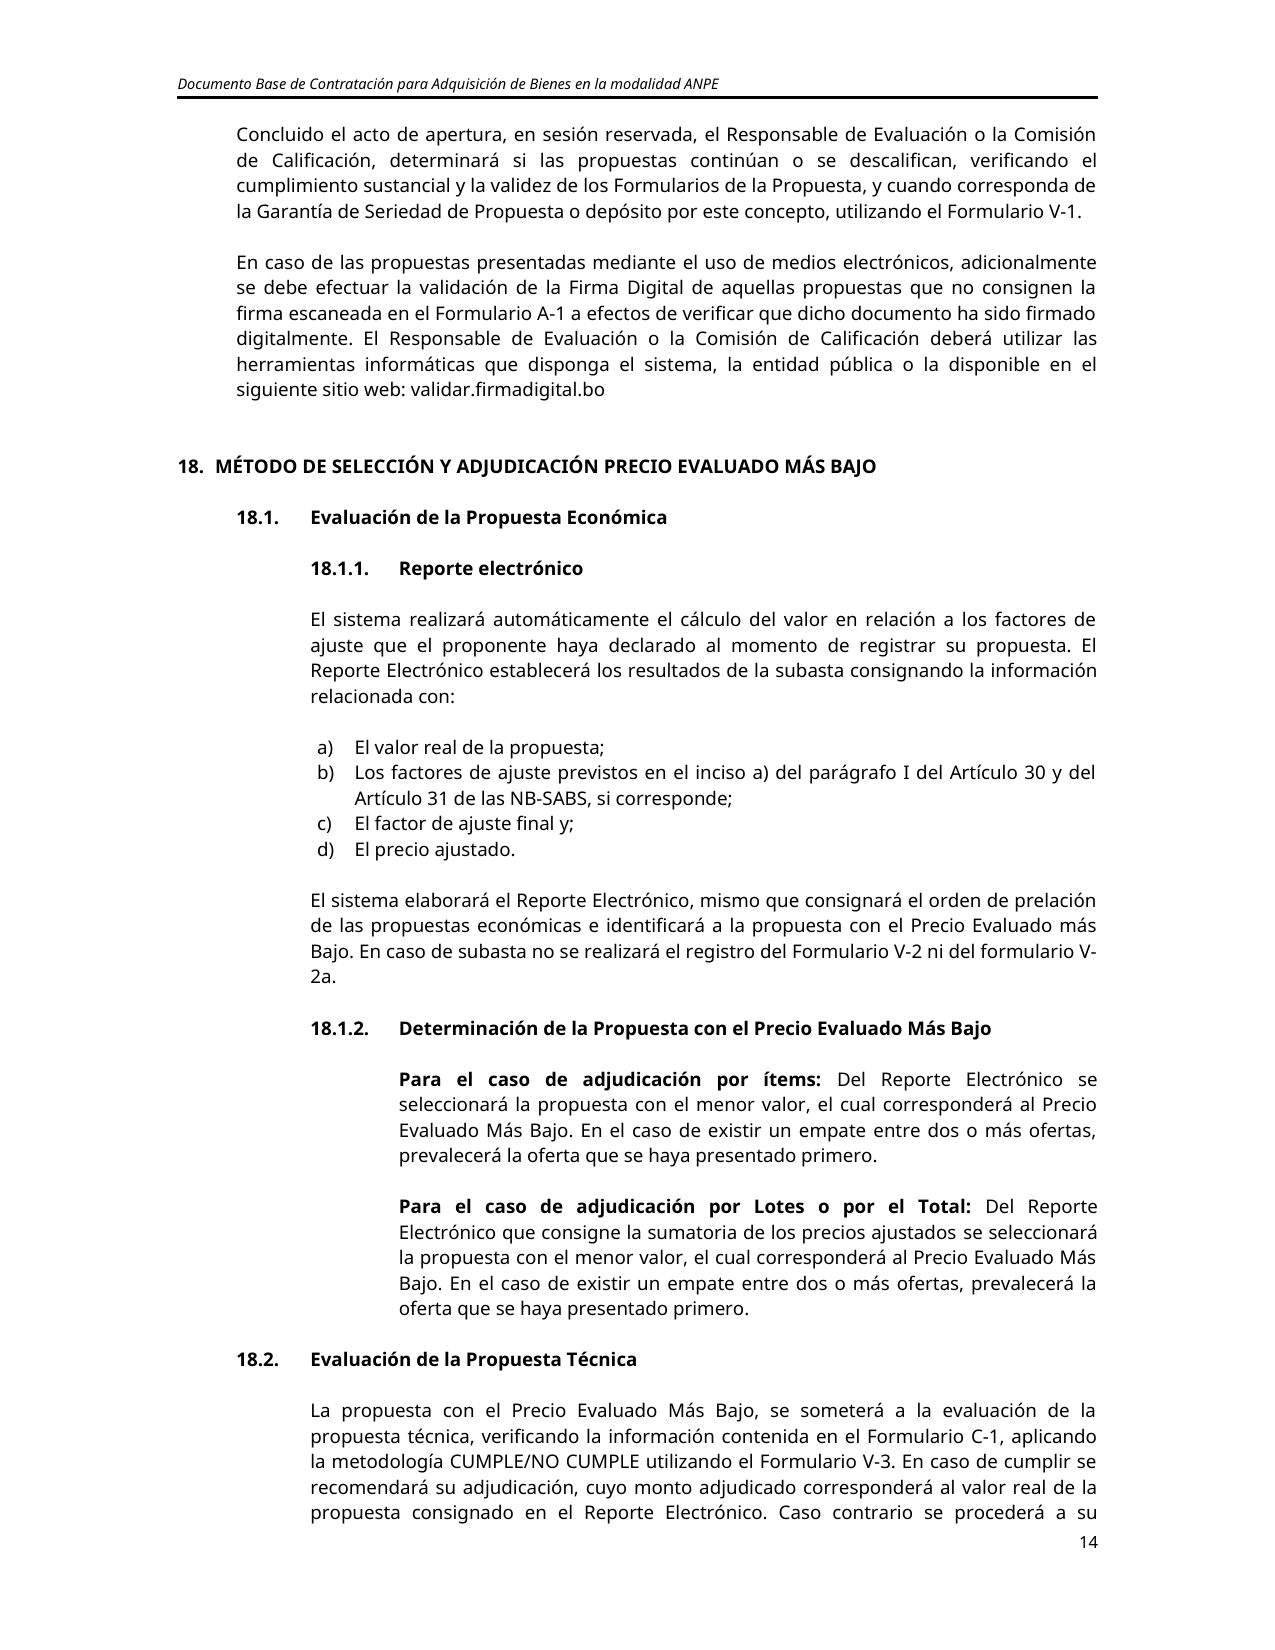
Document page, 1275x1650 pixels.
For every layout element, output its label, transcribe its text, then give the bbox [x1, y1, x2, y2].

list Los factores de ajuste previstos en el inciso a) del parágrafo I del Artículo 30 y del Artículo 31 de las NB-SABS, si corresponde; [317, 759, 1098, 811]
list Para el caso de adjudicación por Lotes o por el Total: Del Reporte Electrónico que consigne la sumatoria de los precios ajustados se seleccionará la propuesta con el menor valor, el cual corresponderá al Precio Evaluado Más Bajo. En el caso de existir un empate entre dos o más ofertas, prevalecerá la oferta que se haya presentado primero. [399, 1193, 1098, 1321]
text El sistema realizará automáticamente el cálculo del valor en relación a los factores de ajuste que el proponente haya declarado al momento de registrar su propuesta. El Reporte Electrónico establecerá los resultados de la subasta consignando la información relacionada con: [310, 606, 1098, 708]
subtitle Determinación de la Propuesta con el Precio Evaluado Más Bajo [310, 1015, 1098, 1040]
text Concluido el acto de apertura, en sesión reservada, el Responsable de Evaluación o la Comisión de Calificación, determinará si las propuestas continúan o se descalifican, verificando el cumplimiento sustancial y la validez de los Formularios de la Propuesta, y cuando corresponda de la Garantía de Seriedad de Propuesta o depósito por este concepto, utilizando el Formulario V-1. [236, 122, 1098, 224]
subtitle Evaluación de la Propuesta Económica [236, 504, 1098, 530]
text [310, 1398, 1098, 1525]
subtitle Reporte electrónico [310, 555, 1098, 581]
list El factor de ajuste final y; [317, 811, 1098, 836]
subtitle MÉTODO DE SELECCIÓN Y ADJUDICACIÓN PRECIO EVALUADO MÁS BAJO [177, 453, 1098, 479]
text El sistema elaborará el Reporte Electrónico, mismo que consignará el orden de prelación de las propuestas económicas e identificará a la propuesta con el Precio Evaluado más Bajo. En caso de subasta no se realizará el registro del Formulario V-2 ni del formulario V-2a. [310, 887, 1098, 989]
text En caso de las propuestas presentadas mediante el uso de medios electrónicos, adicionalmente se debe efectuar la validación de la Firma Digital de aquellas propuestas que no consignen la firma escaneada en el Formulario A-1 a efectos de verificar que dicho documento ha sido firmado digitalmente. El Responsable de Evaluación o la Comisión de Calificación deberá utilizar las herramientas informáticas que disponga el sistema, la entidad pública o la disponible en el siguiente sitio web: validar.firmadigital.bo [236, 249, 1098, 402]
list El precio ajustado. [317, 836, 1098, 862]
list El valor real de la propuesta; [317, 734, 1098, 759]
list Para el caso de adjudicación por ítems: Del Reporte Electrónico se seleccionará la propuesta con el menor valor, el cual corresponderá al Precio Evaluado Más Bajo. En el caso de existir un empate entre dos o más ofertas, prevalecerá la oferta que se haya presentado primero. [399, 1066, 1098, 1168]
subtitle Evaluación de la Propuesta Técnica [236, 1347, 1098, 1372]
